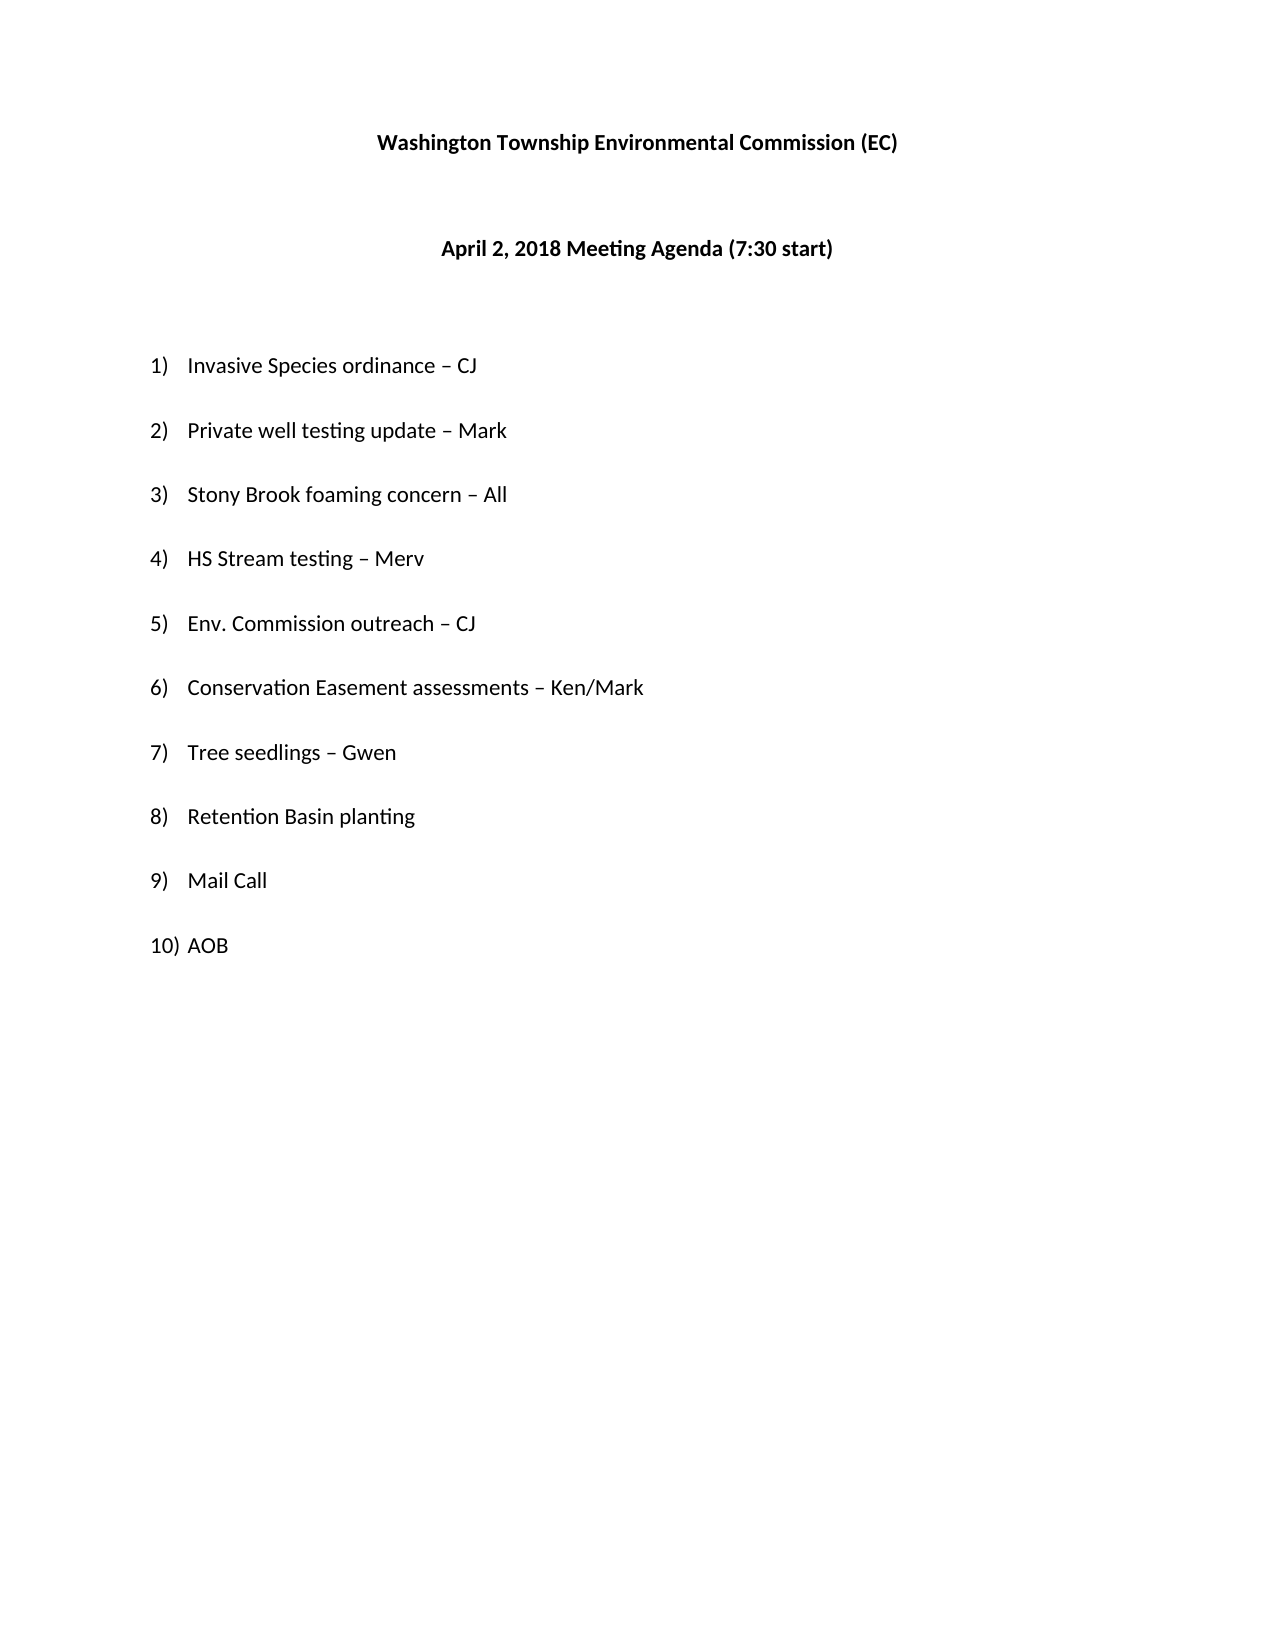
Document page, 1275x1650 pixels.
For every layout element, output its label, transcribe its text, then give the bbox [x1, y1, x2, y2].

list Stony Brook foaming concern – All [150, 480, 1200, 508]
list AOB [150, 931, 1200, 959]
list Mail Call [150, 866, 1200, 894]
list Private well testing update – Mark [150, 416, 1200, 444]
list Env. Commission outreach – CJ [150, 609, 1200, 637]
list Invasive Species ordinance – CJ [150, 351, 1200, 379]
list Tree seedlings – Gwen [150, 738, 1200, 766]
text April 2, 2018 Meeting Agenda (7:30 start) [75, 234, 1200, 262]
list Conservation Easement assessments – Ken/Mark [150, 673, 1200, 701]
list HS Stream testing – Merv [150, 544, 1200, 573]
text Washington Township Environmental Commission (EC) [75, 128, 1200, 156]
list Retention Basin planting [150, 802, 1200, 830]
